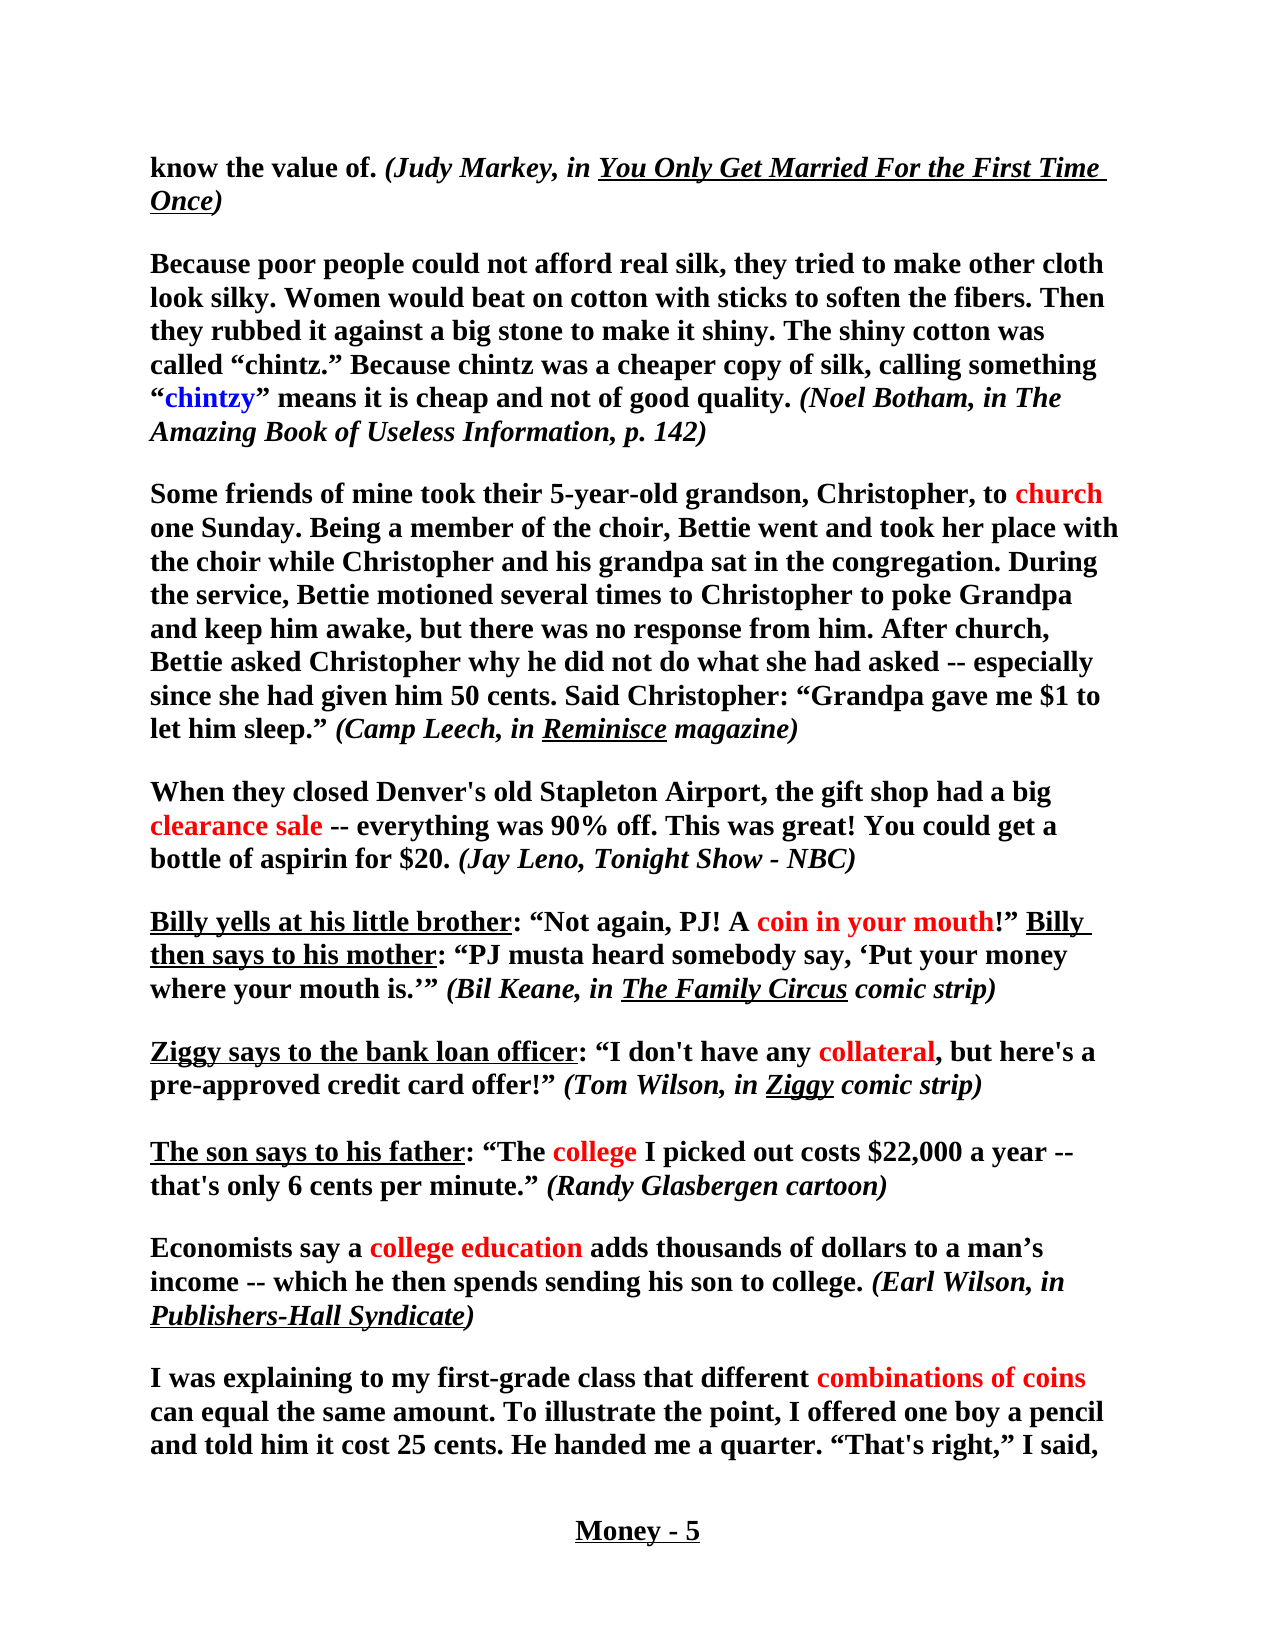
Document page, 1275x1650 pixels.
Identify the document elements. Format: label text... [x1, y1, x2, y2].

text Billy yells at his little brother: “Not again, PJ! A coin in your mouth!” Billy then says to his mother: “PJ musta heard somebody say, ‘Put your money where your mouth is.’” (Bil Keane, in The Family Circus comic strip) [150, 904, 1125, 1004]
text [150, 150, 1125, 217]
text Ziggy says to the bank loan officer: “I don't have any collateral, but here's a pre-approved credit card offer!” (Tom Wilson, in Ziggy comic strip) The son says to his father: “The college I picked out costs $22,000 a year -- that's only 6 cents per minute.” (Randy Glasbergen cartoon) [150, 1034, 1125, 1201]
text Some friends of mine took their 5-year-old grandson, Christopher, to church one Sunday. Being a member of the choir, Bettie went and took her place with the choir while Christopher and his grandpa sat in the congregation. During the service, Bettie motioned several times to Christopher to poke Grandpa and keep him awake, but there was no response from him. After church, Bettie asked Christopher why he did not do what she had asked -- especially since she had given him 50 cents. Said Christopher: “Grandpa gave me $1 to let him sleep.” (Camp Leech, in Reminisce magazine) [150, 477, 1125, 745]
text Because poor people could not afford real silk, they tried to make other cloth look silky. Women would beat on cotton with sticks to soften the fibers. Then they rubbed it against a big stone to make it shiny. The shiny cotton was called “chintz.” Because chintz was a cheaper copy of silk, calling something “chintzy” means it is cheap and not of good quality. (Noel Botham, in The Amazing Book of Useless Information, p. 142) [150, 246, 1125, 447]
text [150, 1360, 1125, 1461]
text Economists say a college education adds thousands of dollars to a man’s income -- which he then spends sending his son to college. (Earl Wilson, in Publishers-Hall Syndicate) [150, 1231, 1125, 1331]
text When they closed Denver's old Stapleton Airport, the gift shop had a big clearance sale -- everything was 90% off. This was great! You could get a bottle of aspirin for $20. (Jay Leno, Tonight Show - NBC) [150, 774, 1125, 875]
